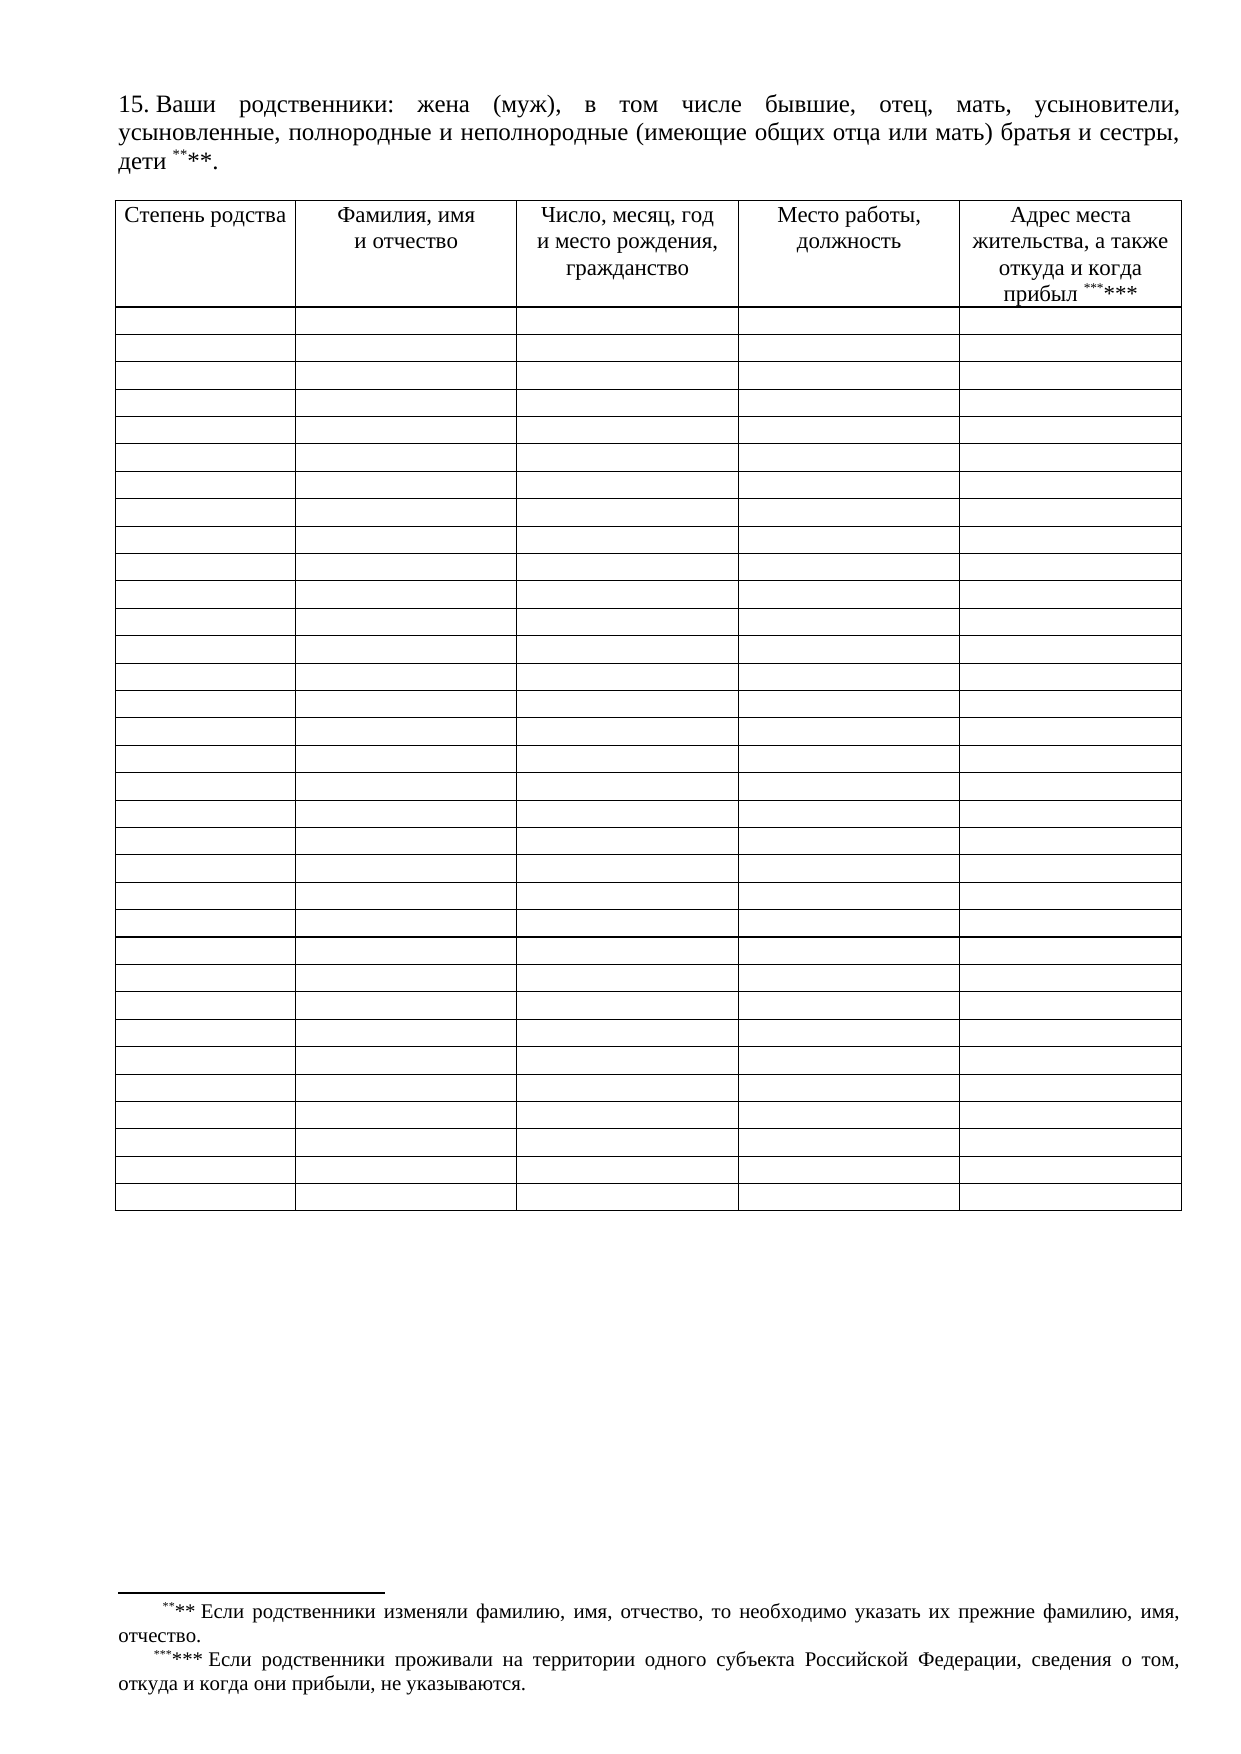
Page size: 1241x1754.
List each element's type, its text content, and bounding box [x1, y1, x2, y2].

table_header Место работы, должность [739, 201, 959, 306]
text 15. Ваши родственники: жена (муж), в том числе бывшие, отец, мать, усыновители, усыновленные, полнородные и неполнородные (имеющие общих отца или мать) братья и сестры, дети **. [118, 89, 1181, 175]
table_cell [517, 581, 738, 608]
table_cell [116, 581, 295, 608]
table_cell [517, 801, 738, 827]
table_cell [517, 472, 738, 498]
table_cell [296, 444, 516, 471]
table_cell [517, 938, 738, 964]
table_cell [116, 1184, 295, 1210]
table_cell [739, 362, 959, 388]
table_cell [739, 335, 959, 361]
table_cell [296, 664, 516, 690]
table_cell [296, 691, 516, 717]
table_cell [296, 527, 516, 553]
table_cell [296, 390, 516, 416]
table_cell [739, 444, 959, 471]
table_cell [517, 527, 738, 553]
table_cell [517, 1129, 738, 1156]
table_cell [116, 472, 295, 498]
table_cell [739, 801, 959, 827]
table_cell [517, 992, 738, 1019]
table_cell [116, 308, 295, 334]
table_cell [116, 1129, 295, 1156]
table_cell [960, 910, 1181, 936]
table_cell [517, 1075, 738, 1101]
table_cell [960, 965, 1181, 991]
table_cell [960, 335, 1181, 361]
table_cell [296, 773, 516, 799]
table_cell [960, 1184, 1181, 1210]
table_cell [960, 1157, 1181, 1183]
table_cell [116, 1020, 295, 1046]
table_cell [116, 609, 295, 635]
table_cell [116, 1047, 295, 1073]
table_cell [960, 801, 1181, 827]
table_cell [739, 828, 959, 854]
table_cell [517, 828, 738, 854]
table_cell [960, 828, 1181, 854]
table_header Фамилия, имя и отчество [296, 201, 516, 306]
table_cell [517, 691, 738, 717]
table_cell [960, 444, 1181, 471]
table_cell [296, 1157, 516, 1183]
table_cell [116, 746, 295, 772]
table_cell [517, 883, 738, 909]
table_cell [960, 992, 1181, 1019]
table_cell [296, 308, 516, 334]
table_cell [960, 472, 1181, 498]
table_cell [960, 636, 1181, 662]
table_cell [296, 938, 516, 964]
table_cell [960, 581, 1181, 608]
table_cell [739, 773, 959, 799]
table_cell [739, 636, 959, 662]
table_cell [517, 499, 738, 526]
table_cell [296, 417, 516, 443]
table_cell [116, 335, 295, 361]
table_cell [296, 1075, 516, 1101]
table_cell [116, 718, 295, 745]
table_cell [960, 1047, 1181, 1073]
table_cell [960, 938, 1181, 964]
table_cell [739, 390, 959, 416]
table_cell [296, 499, 516, 526]
table_cell [296, 883, 516, 909]
table_cell [739, 883, 959, 909]
table_cell [739, 1184, 959, 1210]
table_cell [116, 664, 295, 690]
table_cell [739, 581, 959, 608]
table_cell [296, 1102, 516, 1128]
table_cell [116, 527, 295, 553]
table_cell [116, 965, 295, 991]
table_cell [739, 1020, 959, 1046]
table_cell [739, 664, 959, 690]
table_cell [517, 718, 738, 745]
table_cell [116, 390, 295, 416]
table_cell [517, 362, 738, 388]
table_cell [960, 554, 1181, 580]
table_cell [296, 992, 516, 1019]
table_header Степень родства [116, 201, 295, 306]
table_cell [960, 773, 1181, 799]
table_cell [960, 1102, 1181, 1128]
table_cell [960, 417, 1181, 443]
table_cell [296, 554, 516, 580]
table_cell [296, 362, 516, 388]
table_cell [739, 1047, 959, 1073]
table_cell [960, 1129, 1181, 1156]
table_cell [296, 910, 516, 936]
table_cell [116, 1157, 295, 1183]
table_cell [517, 335, 738, 361]
table_cell [739, 1075, 959, 1101]
table_cell [739, 910, 959, 936]
table_cell [960, 390, 1181, 416]
table_cell [116, 499, 295, 526]
table_cell [739, 992, 959, 1019]
table_cell [116, 554, 295, 580]
table_cell [517, 609, 738, 635]
table_cell [960, 664, 1181, 690]
table_cell [116, 773, 295, 799]
table_cell [116, 636, 295, 662]
table_cell [296, 828, 516, 854]
table_cell [739, 527, 959, 553]
table_cell [517, 1020, 738, 1046]
table_cell [116, 1075, 295, 1101]
table_cell [960, 1020, 1181, 1046]
table_cell [960, 499, 1181, 526]
table_cell [739, 609, 959, 635]
table_cell [739, 417, 959, 443]
table_cell [739, 855, 959, 882]
table_cell [296, 965, 516, 991]
table_cell [116, 992, 295, 1019]
table_cell [960, 691, 1181, 717]
table_cell [517, 1102, 738, 1128]
table_cell [296, 636, 516, 662]
table_cell [739, 1129, 959, 1156]
table_cell [116, 910, 295, 936]
table_cell [116, 362, 295, 388]
table_cell [517, 965, 738, 991]
table_cell [116, 855, 295, 882]
table_cell [116, 691, 295, 717]
table_cell [517, 308, 738, 334]
table_cell [960, 855, 1181, 882]
table_cell [960, 362, 1181, 388]
table_cell [116, 801, 295, 827]
table_cell [739, 499, 959, 526]
table_cell [739, 965, 959, 991]
table_cell [517, 855, 738, 882]
table_cell [296, 1047, 516, 1073]
table_cell [296, 472, 516, 498]
table_cell [517, 390, 738, 416]
table_cell [517, 910, 738, 936]
table_header Число, месяц, год и место рождения, гражданство [517, 201, 738, 306]
table_cell [960, 883, 1181, 909]
table_cell [296, 335, 516, 361]
table_cell [116, 417, 295, 443]
table_cell [116, 444, 295, 471]
table_cell [517, 664, 738, 690]
table_cell [739, 691, 959, 717]
table_cell [296, 1184, 516, 1210]
table_cell [296, 1020, 516, 1046]
table_cell [517, 444, 738, 471]
table_cell [739, 308, 959, 334]
table_cell [116, 828, 295, 854]
table_cell [960, 746, 1181, 772]
table_cell [116, 1102, 295, 1128]
table_cell [739, 554, 959, 580]
table_cell [739, 472, 959, 498]
table_cell [739, 746, 959, 772]
table_cell [296, 746, 516, 772]
table_cell [296, 581, 516, 608]
table_cell [116, 938, 295, 964]
table_cell [960, 1075, 1181, 1101]
table_cell [517, 636, 738, 662]
table_cell [296, 1129, 516, 1156]
table_cell [517, 1157, 738, 1183]
table_cell [960, 527, 1181, 553]
table_cell [517, 746, 738, 772]
table_cell [739, 718, 959, 745]
table_cell [739, 1102, 959, 1128]
table_cell [116, 883, 295, 909]
table_cell [517, 554, 738, 580]
table_cell [739, 1157, 959, 1183]
table_cell [296, 855, 516, 882]
table_cell [296, 718, 516, 745]
table_cell [517, 417, 738, 443]
table_header Адрес места жительства, а также откуда и когда прибыл *** [960, 201, 1181, 306]
table_cell [960, 308, 1181, 334]
table_cell [517, 1184, 738, 1210]
table_cell [517, 773, 738, 799]
table_cell [739, 938, 959, 964]
table_cell [960, 609, 1181, 635]
table_cell [517, 1047, 738, 1073]
table_cell [296, 609, 516, 635]
table_cell [960, 718, 1181, 745]
table_cell [296, 801, 516, 827]
